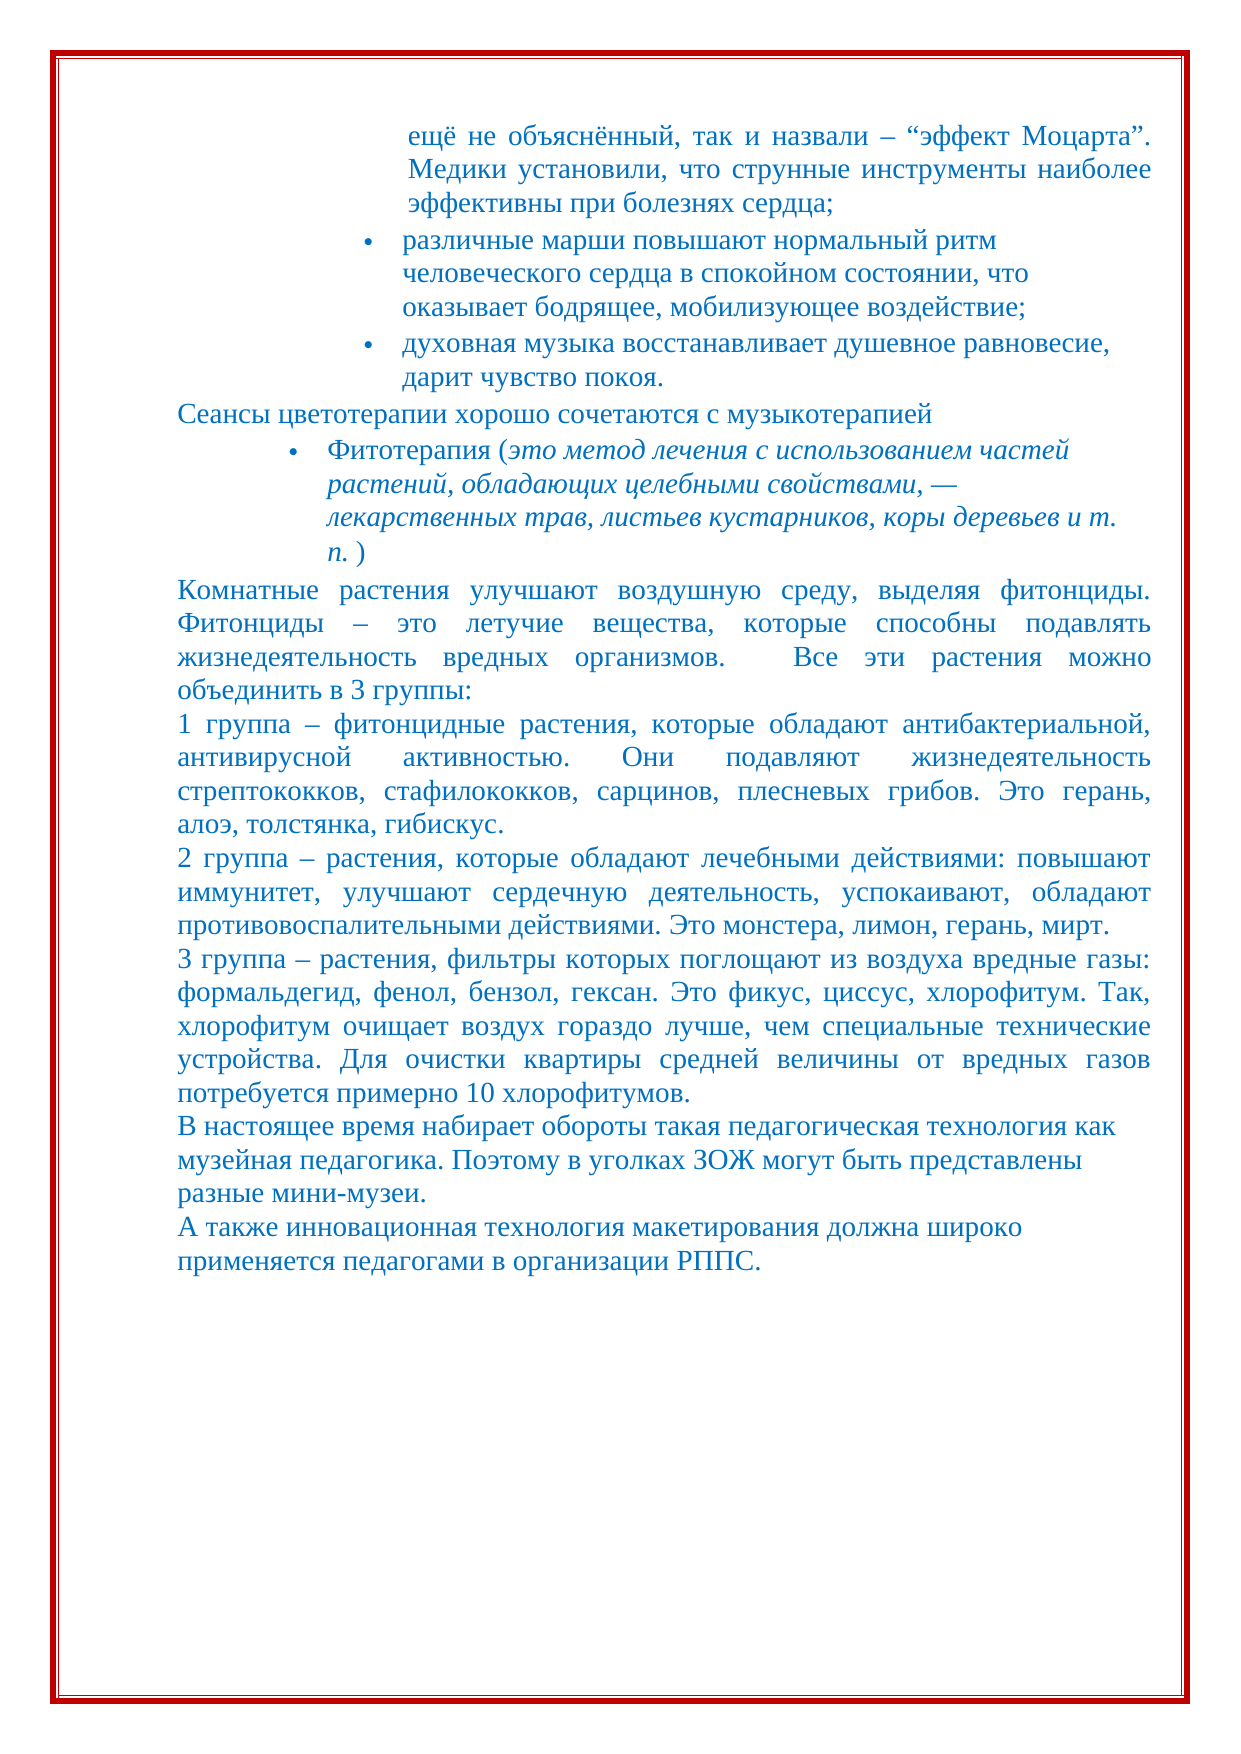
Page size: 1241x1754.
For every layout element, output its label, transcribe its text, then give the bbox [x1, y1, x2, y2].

text 2 группа – растения, которые обладают лечебными действиями: повышают иммунитет, улучшают сердечную деятельность, успокаивают, обладают противовоспалительными действиями. Это монстера, лимон, герань, мирт. [177, 840, 1152, 941]
text А также инновационная технология макетирования должна широко применяется педагогами в организации РППС. [177, 1209, 1152, 1276]
text Комнатные растения улучшают воздушную среду, выделяя фитонциды. Фитонциды – это летучие вещества, которые способны подавлять жизнедеятельность вредных организмов. Все эти растения можно объединить в 3 группы: [177, 572, 1152, 706]
text 1 группа – фитонцидные растения, которые обладают антибактериальной, антивирусной активностью. Они подавляют жизнедеятельность стрептококков, стафилококков, сарцинов, плесневых грибов. Это герань, алоэ, толстянка, гибискус. [177, 706, 1152, 840]
text Сеансы цветотерапии хорошо сочетаются с музыкотерапией [177, 396, 1152, 429]
text 3 группа – растения, фильтры которых поглощают из воздуха вредные газы: формальдегид, фенол, бензол, гексан. Это фикус, циссус, хлорофитум. Так, хлорофитум очищает воздух гораздо лучше, чем специальные технические устройства. Для очистки квартиры средней величины от вредных газов потребуется примерно 10 хлорофитумов. [177, 941, 1152, 1108]
list Фитотерапия (это метод лечения с использованием частей растений, обладающих целебными свойствами, — лекарственных трав, листьев кустарников, коры деревьев и т. п. ) [289, 432, 1152, 569]
list различные марши повышают нормальный ритм человеческого сердца в спокойном состоянии, что оказывает бодрящее, мобилизующее воздействие; [364, 222, 1152, 322]
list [370, 118, 1152, 219]
list духовная музыка восстанавливает душевное равновесие, дарит чувство покоя. [364, 326, 1152, 393]
text В настоящее время набирает обороты такая педагогическая технология как музейная педагогика. Поэтому в уголках ЗОЖ могут быть представлены разные мини-музеи. [177, 1108, 1152, 1209]
